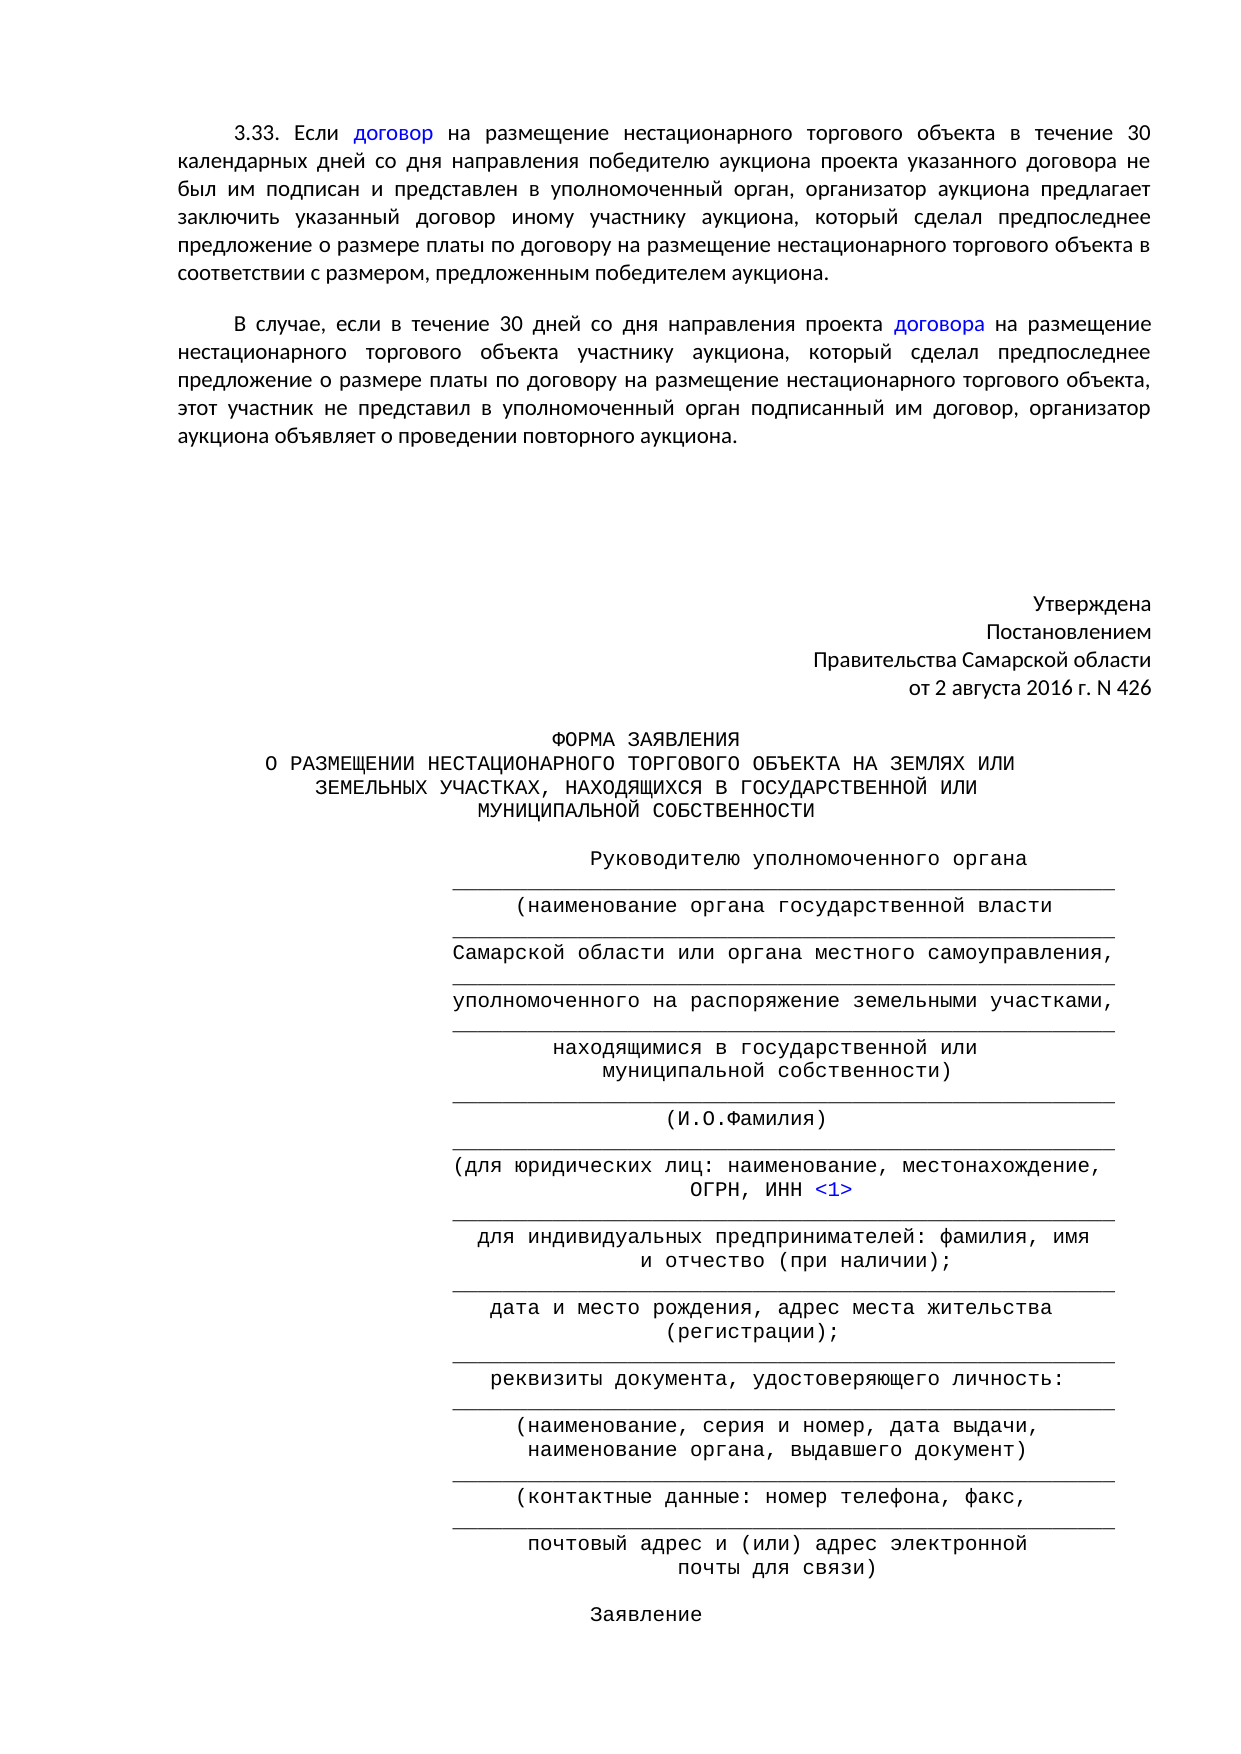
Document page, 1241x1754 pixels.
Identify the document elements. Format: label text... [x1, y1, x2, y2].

text Руководителю уполномоченного органа [177, 848, 1152, 871]
text _____________________________________________________ [177, 1392, 1152, 1415]
text ЗЕМЕЛЬНЫХ УЧАСТКАХ, НАХОДЯЩИХСЯ В ГОСУДАРСТВЕННОЙ ИЛИ [177, 777, 1152, 800]
text (И.О.Фамилия) [177, 1108, 1152, 1131]
text ОГРН, ИНН <1> [177, 1179, 1152, 1202]
text _____________________________________________________ [177, 919, 1152, 942]
text (регистрации); [177, 1321, 1152, 1344]
text _____________________________________________________ [177, 966, 1152, 989]
text _____________________________________________________ [177, 1510, 1152, 1533]
text находящимися в государственной или [177, 1037, 1152, 1061]
text (для юридических лиц: наименование, местонахождение, [177, 1155, 1152, 1179]
text для индивидуальных предпринимателей: фамилия, имя [177, 1226, 1152, 1250]
text _____________________________________________________ [177, 1273, 1152, 1297]
text 3.33. Если договор на размещение нестационарного торгового объекта в течение 30 календарных дней со дня направления победителю аукциона проекта указанного договора не был им подписан и представлен в уполномоченный орган, организатор аукциона предлагает заключить указанный договор иному участнику аукциона, который сделал предпоследнее предложение о размере платы по договору на размещение нестационарного торгового объекта в соответствии с размером, предложенным победителем аукциона. [177, 118, 1152, 286]
text (наименование, серия и номер, дата выдачи, [177, 1415, 1152, 1439]
text почтовый адрес и (или) адрес электронной [177, 1533, 1152, 1557]
text реквизиты документа, удостоверяющего личность: [177, 1368, 1152, 1392]
text _____________________________________________________ [177, 1202, 1152, 1226]
text Постановлением [177, 617, 1152, 645]
text наименование органа, выдавшего документ) [177, 1439, 1152, 1462]
text _____________________________________________________ [177, 1131, 1152, 1155]
text Правительства Самарской области [177, 645, 1152, 673]
text _____________________________________________________ [177, 1462, 1152, 1486]
text _____________________________________________________ [177, 1344, 1152, 1368]
text _____________________________________________________ [177, 1013, 1152, 1037]
text (контактные данные: номер телефона, факс, [177, 1486, 1152, 1510]
text Утверждена [177, 589, 1152, 617]
text В случае, если в течение 30 дней со дня направления проекта договора на размещение нестационарного торгового объекта участнику аукциона, который сделал предпоследнее предложение о размере платы по договору на размещение нестационарного торгового объекта, этот участник не представил в уполномоченный орган подписанный им договор, организатор аукциона объявляет о проведении повторного аукциона. [177, 309, 1152, 449]
text уполномоченного на распоряжение земельными участками, [177, 989, 1152, 1013]
text (наименование органа государственной власти [177, 895, 1152, 919]
text почты для связи) [177, 1557, 1152, 1581]
text дата и место рождения, адрес места жительства [177, 1297, 1152, 1321]
text _____________________________________________________ [177, 1084, 1152, 1108]
text _____________________________________________________ [177, 871, 1152, 895]
text МУНИЦИПАЛЬНОЙ СОБСТВЕННОСТИ [177, 800, 1152, 824]
text муниципальной собственности) [177, 1061, 1152, 1084]
text Самарской области или органа местного самоуправления, [177, 942, 1152, 966]
text от 2 августа 2016 г. N 426 [177, 673, 1152, 701]
text ФОРМА ЗАЯВЛЕНИЯ [177, 729, 1152, 753]
text Заявление [177, 1604, 1152, 1628]
text и отчество (при наличии); [177, 1250, 1152, 1273]
text О РАЗМЕЩЕНИИ НЕСТАЦИОНАРНОГО ТОРГОВОГО ОБЪЕКТА НА ЗЕМЛЯХ ИЛИ [177, 753, 1152, 777]
